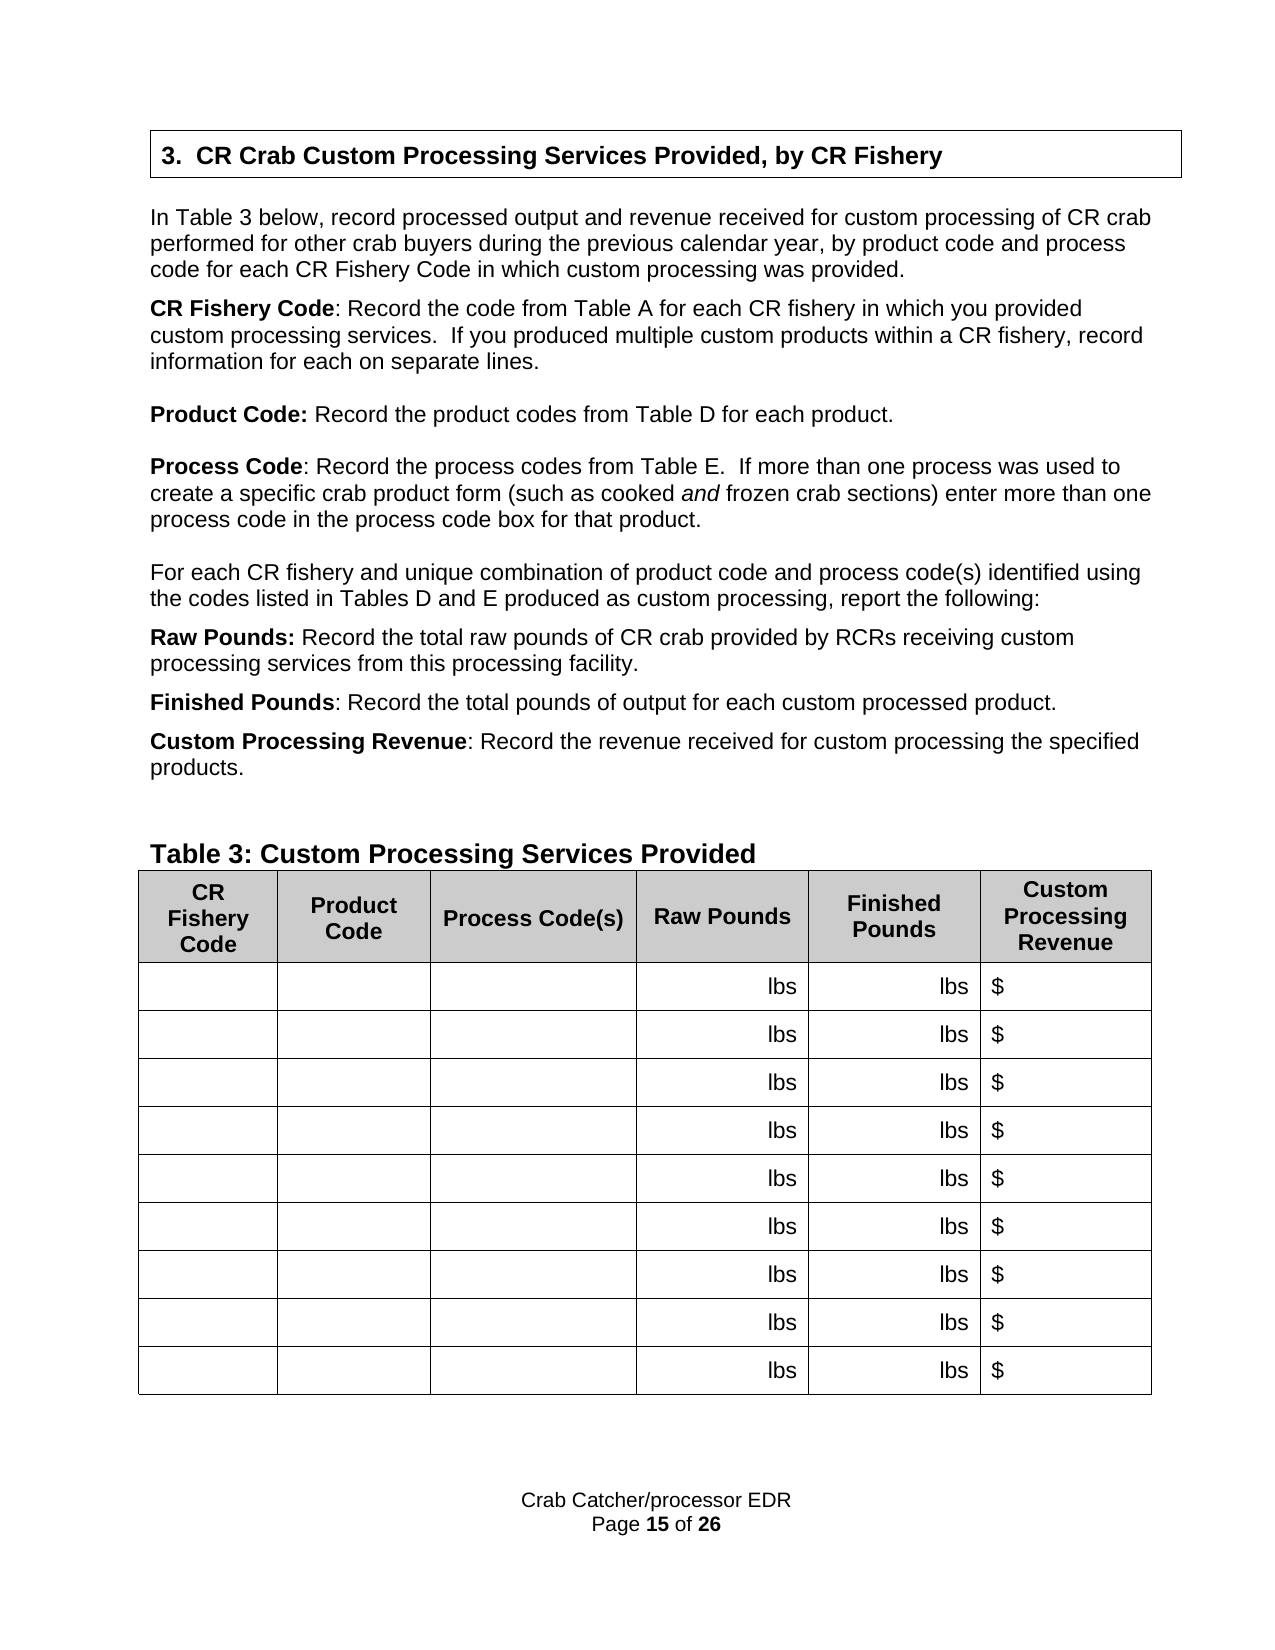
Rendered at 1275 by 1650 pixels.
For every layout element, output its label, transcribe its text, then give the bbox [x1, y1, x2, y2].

table_cell lbs [809, 1203, 980, 1250]
text Table 3: Custom Processing Services Provided [150, 838, 1162, 869]
text Custom Processing Revenue: Record the revenue received for custom processing the specified products. [150, 728, 1162, 781]
table_cell [278, 1011, 430, 1058]
table_cell [278, 1155, 430, 1202]
table_cell lbs [809, 1011, 980, 1058]
table_cell lbs [637, 1347, 808, 1394]
table_cell lbs [637, 1059, 808, 1106]
table_cell [278, 1203, 430, 1250]
table_cell lbs [637, 1203, 808, 1250]
table_cell lbs [809, 963, 980, 1010]
table_cell lbs [637, 1011, 808, 1058]
table_cell lbs [637, 963, 808, 1010]
table_cell [278, 1347, 430, 1394]
table_cell [139, 1059, 277, 1106]
table_cell [431, 1203, 636, 1250]
table_cell $ [981, 1203, 1151, 1250]
table_cell lbs [809, 1299, 980, 1346]
table_cell [278, 963, 430, 1010]
table_cell lbs [809, 1107, 980, 1154]
table_header 3. CR Crab Custom Processing Services Provided, by CR Fishery [151, 131, 1181, 177]
table_header Process Code(s) [431, 871, 636, 962]
table_cell [278, 1059, 430, 1106]
table_cell lbs [809, 1155, 980, 1202]
table_cell $ [981, 1347, 1151, 1394]
table_cell [431, 1155, 636, 1202]
text Product Code: Record the product codes from Table D for each product. [150, 401, 1162, 427]
table_cell [431, 1059, 636, 1106]
text For each CR fishery and unique combination of product code and process code(s) identified using the codes listed in Tables D and E produced as custom processing, report the following: [150, 559, 1162, 611]
table_cell $ [981, 1299, 1151, 1346]
table_cell lbs [637, 1155, 808, 1202]
table_cell [431, 1251, 636, 1298]
table_header CR Fishery Code [139, 871, 277, 962]
table_cell lbs [637, 1107, 808, 1154]
table_header Custom Processing Revenue [981, 871, 1151, 962]
table_cell [431, 963, 636, 1010]
table_cell $ [981, 963, 1151, 1010]
table_cell lbs [809, 1347, 980, 1394]
table_cell [431, 1107, 636, 1154]
text Raw Pounds: Record the total raw pounds of CR crab provided by RCRs receiving custom processing services from this processing facility. [150, 624, 1162, 677]
table_cell $ [981, 1011, 1151, 1058]
table_cell [431, 1347, 636, 1394]
table_cell lbs [637, 1299, 808, 1346]
table_header Product Code [278, 871, 430, 962]
table_cell [139, 1011, 277, 1058]
table_cell [431, 1299, 636, 1346]
table_cell [139, 1251, 277, 1298]
table_cell [139, 1347, 277, 1394]
table_cell [139, 1107, 277, 1154]
table_cell [139, 1155, 277, 1202]
text In Table 3 below, record processed output and revenue received for custom processing of CR crab performed for other crab buyers during the previous calendar year, by product code and process code for each CR Fishery Code in which custom processing was provided. [150, 204, 1162, 283]
table_cell lbs [637, 1251, 808, 1298]
table_cell [139, 1203, 277, 1250]
table_cell [278, 1299, 430, 1346]
table_cell $ [981, 1107, 1151, 1154]
table_cell lbs [809, 1059, 980, 1106]
table_cell [278, 1251, 430, 1298]
table_cell $ [981, 1059, 1151, 1106]
table_cell lbs [809, 1251, 980, 1298]
table_cell $ [981, 1155, 1151, 1202]
table_cell [139, 963, 277, 1010]
table_cell [278, 1107, 430, 1154]
text Finished Pounds: Record the total pounds of output for each custom processed product. [150, 689, 1162, 716]
table_cell [431, 1011, 636, 1058]
table_cell [139, 1299, 277, 1346]
table_header Raw Pounds [637, 871, 808, 962]
table_header Finished Pounds [809, 871, 980, 962]
table_cell $ [981, 1251, 1151, 1298]
text Process Code: Record the process codes from Table E. If more than one process was used to create a specific crab product form (such as cooked and frozen crab sections) enter more than one process code in the process code box for that product. [150, 453, 1162, 532]
text CR Fishery Code: Record the code from Table A for each CR fishery in which you provided custom processing services. If you produced multiple custom products within a CR fishery, record information for each on separate lines. [150, 295, 1162, 374]
